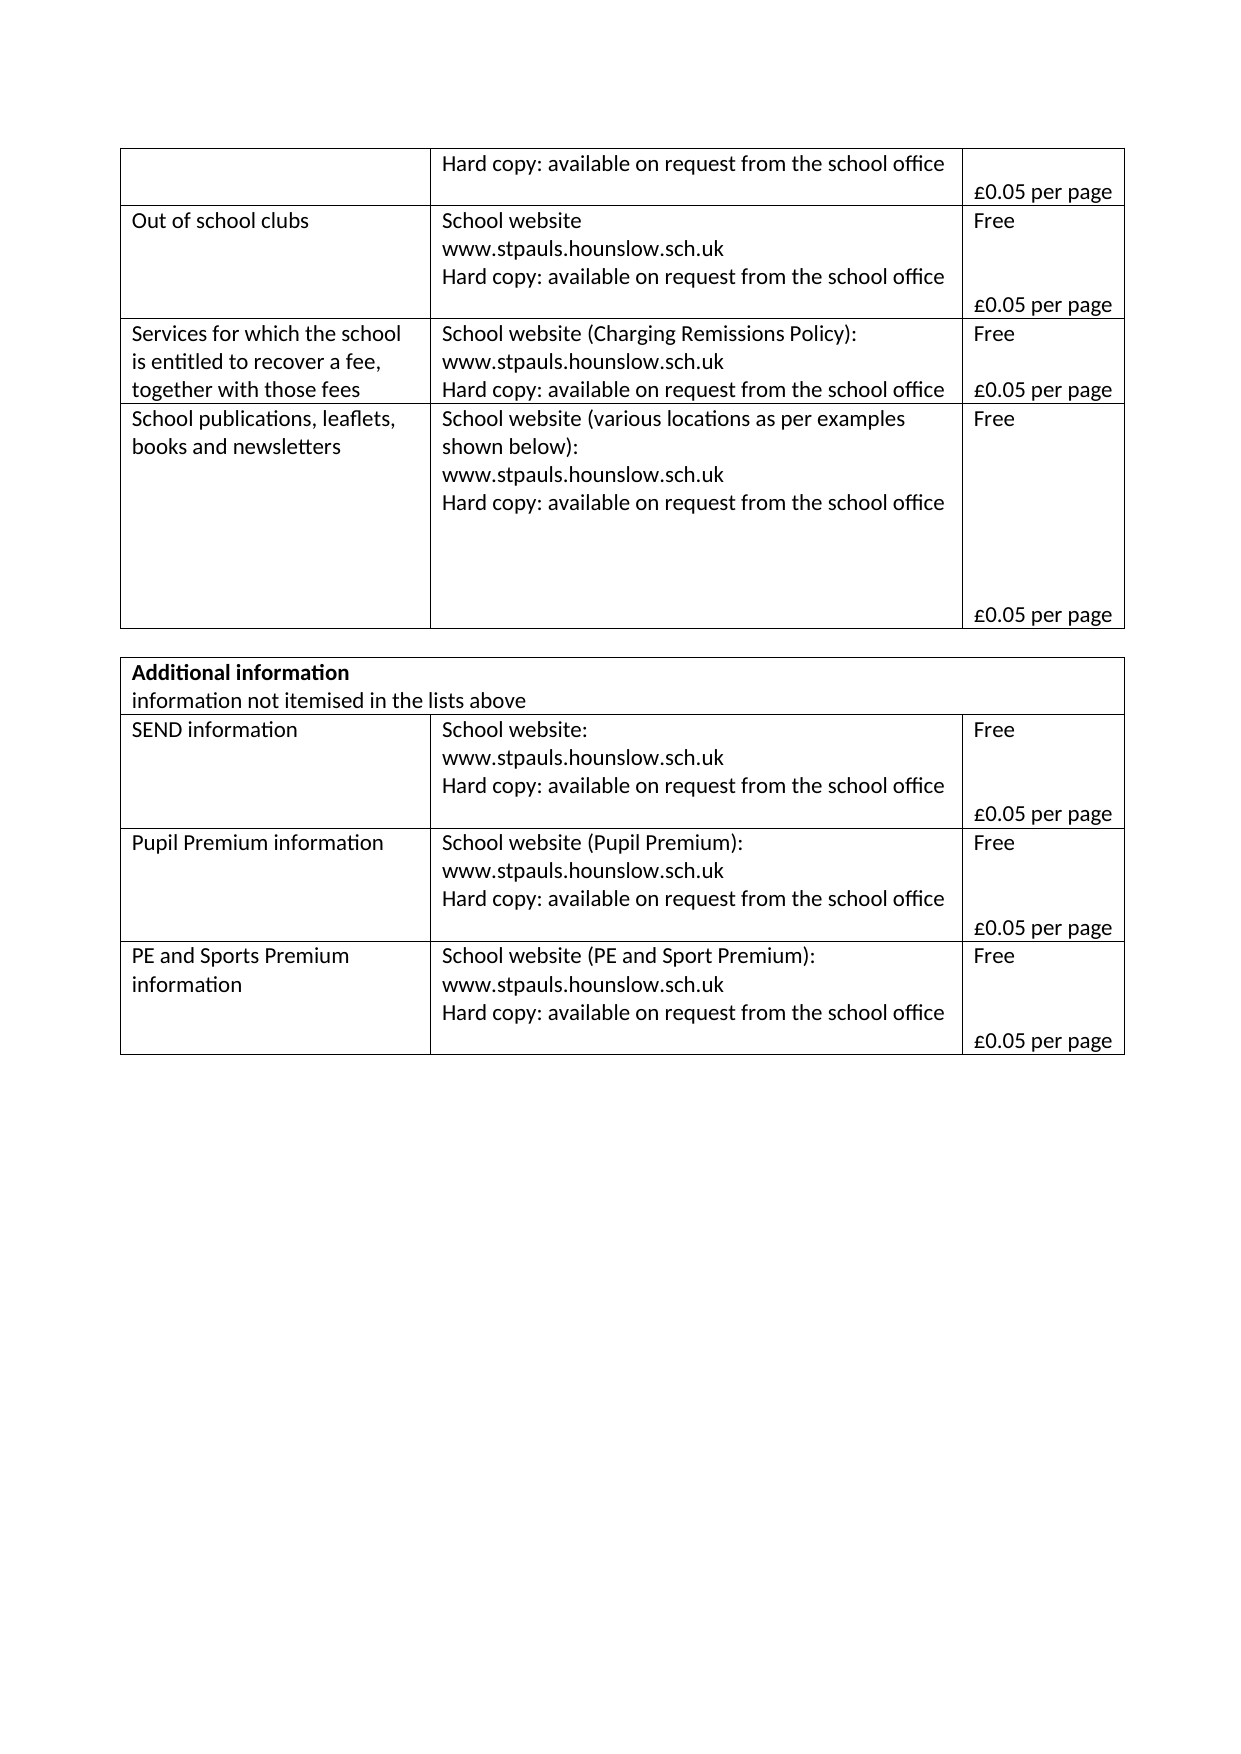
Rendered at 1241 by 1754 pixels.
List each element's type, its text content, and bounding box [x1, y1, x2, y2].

table_cell SEND information [121, 715, 430, 827]
table_cell School website: www.stpauls.hounslow.sch.uk Hard copy: available on request from the school office [431, 715, 962, 827]
table_cell Services for which the school is entitled to recover a fee, together with those fees [121, 319, 430, 403]
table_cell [121, 149, 430, 205]
table_cell Free £0.05 per page [963, 404, 1124, 628]
table_cell School website (PE and Sport Premium): www.stpauls.hounslow.sch.uk Hard copy: available on request from the school office [431, 942, 962, 1054]
table_cell PE and Sports Premium information [121, 942, 430, 1054]
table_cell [431, 149, 962, 205]
table_cell Out of school clubs [121, 206, 430, 318]
table_cell Free £0.05 per page [963, 942, 1124, 1054]
table_cell Free £0.05 per page [963, 829, 1124, 941]
table_cell School website www.stpauls.hounslow.sch.uk Hard copy: available on request from the school office [431, 206, 962, 318]
table_cell Free £0.05 per page [963, 206, 1124, 318]
table_cell Free £0.05 per page [963, 149, 1124, 205]
table_cell School website (various locations as per examples shown below): www.stpauls.hounslow.sch.uk Hard copy: available on request from the school office [431, 404, 962, 628]
table_cell School publications, leaflets, books and newsletters [121, 404, 430, 628]
table_header Additional information information not itemised in the lists above [121, 658, 1124, 714]
table_cell Pupil Premium information [121, 829, 430, 941]
table_cell School website (Pupil Premium): www.stpauls.hounslow.sch.uk Hard copy: available on request from the school office [431, 829, 962, 941]
table_cell Free £0.05 per page [963, 715, 1124, 827]
table_cell Free £0.05 per page [963, 319, 1124, 403]
table_cell School website (Charging Remissions Policy): www.stpauls.hounslow.sch.uk Hard copy: available on request from the school office [431, 319, 962, 403]
